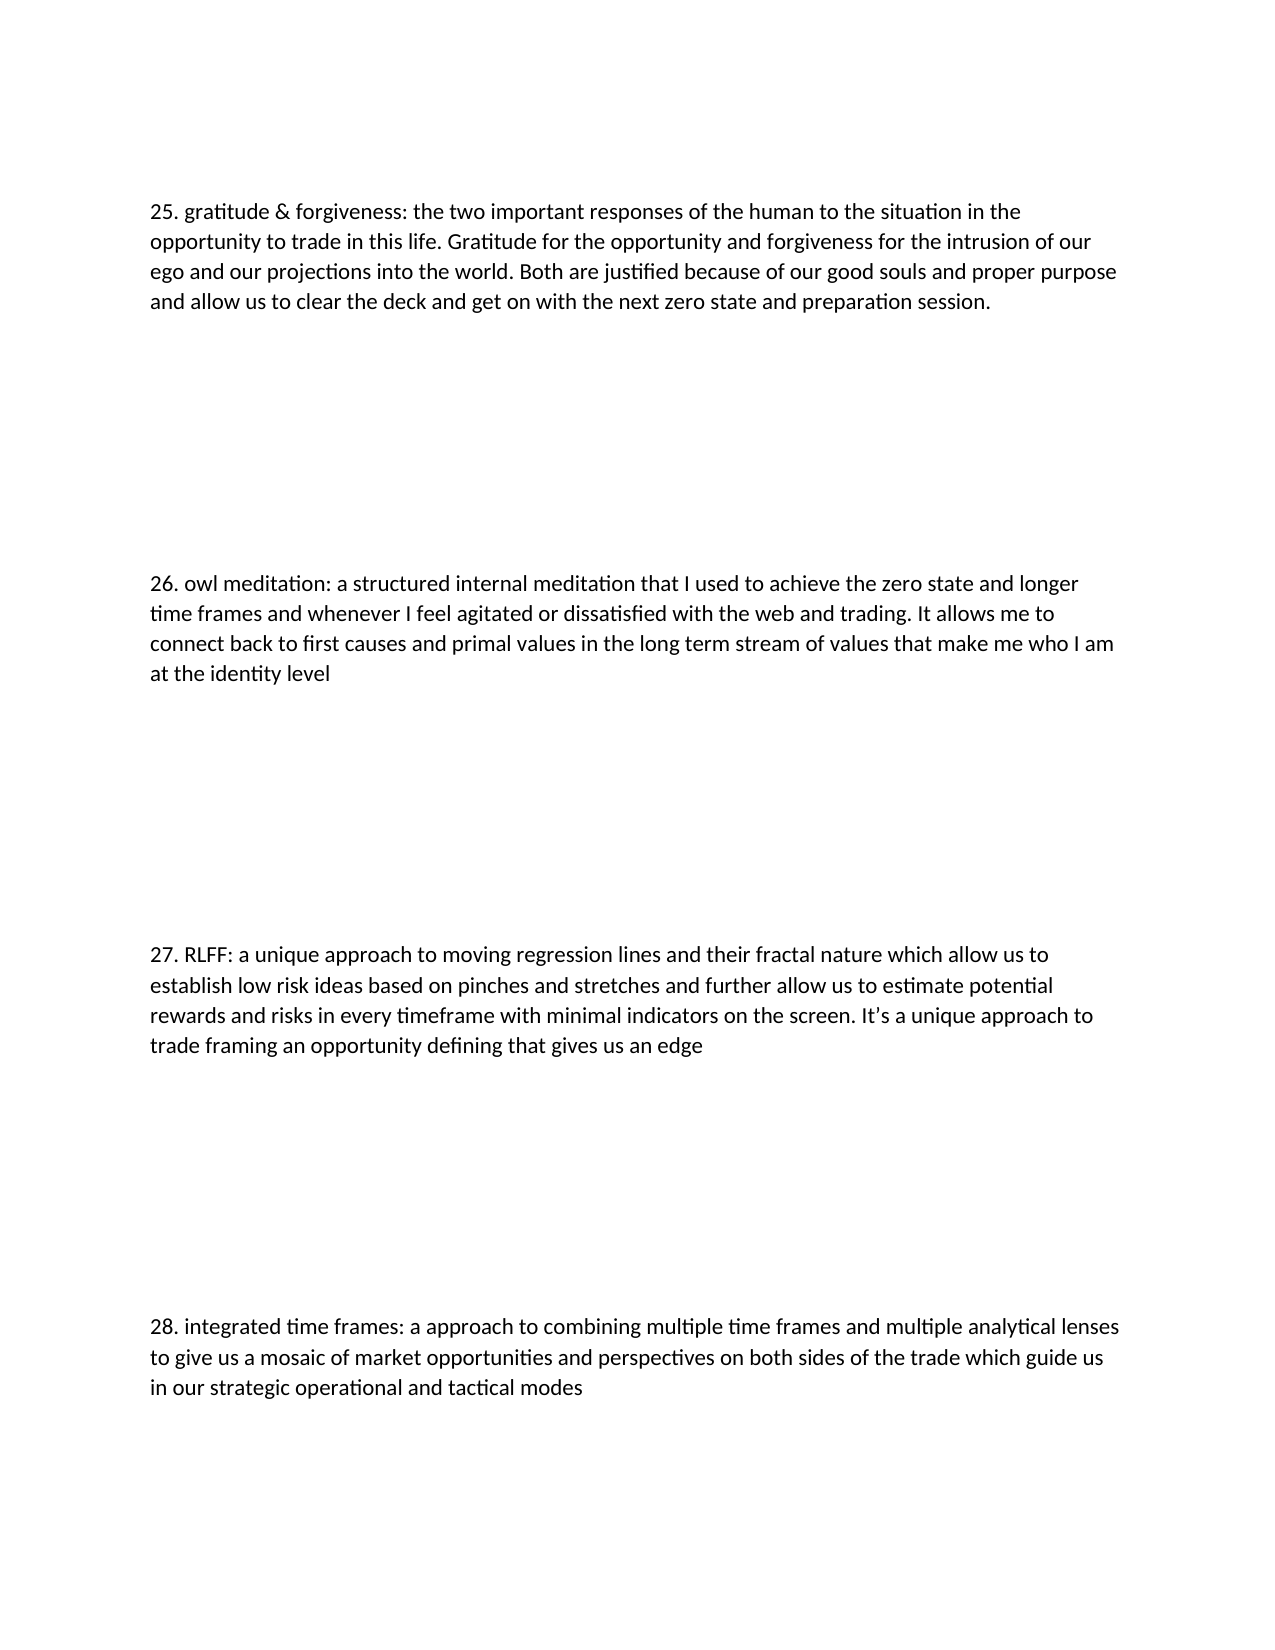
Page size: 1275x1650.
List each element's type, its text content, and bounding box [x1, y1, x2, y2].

text 27. RLFF: a unique approach to moving regression lines and their fractal nature which allow us to establish low risk ideas based on pinches and stretches and further allow us to estimate potential rewards and risks in every timeframe with minimal indicators on the screen. It’s a unique approach to trade framing an opportunity defining that gives us an edge [150, 941, 1125, 1059]
text 28. integrated time frames: a approach to combining multiple time frames and multiple analytical lenses to give us a mosaic of market opportunities and perspectives on both sides of the trade which guide us in our strategic operational and tactical modes [150, 1312, 1125, 1401]
text 26. owl meditation: a structured internal meditation that I used to achieve the zero state and longer time frames and whenever I feel agitated or dissatisfied with the web and trading. It allows me to connect back to first causes and primal values in the long term stream of values that make me who I am at the identity level [150, 569, 1125, 687]
text 25. gratitude & forgiveness: the two important responses of the human to the situation in the opportunity to trade in this life. Gratitude for the opportunity and forgiveness for the intrusion of our ego and our projections into the world. Both are justified because of our good souls and proper purpose and allow us to clear the deck and get on with the next zero state and preparation session. [150, 197, 1125, 316]
